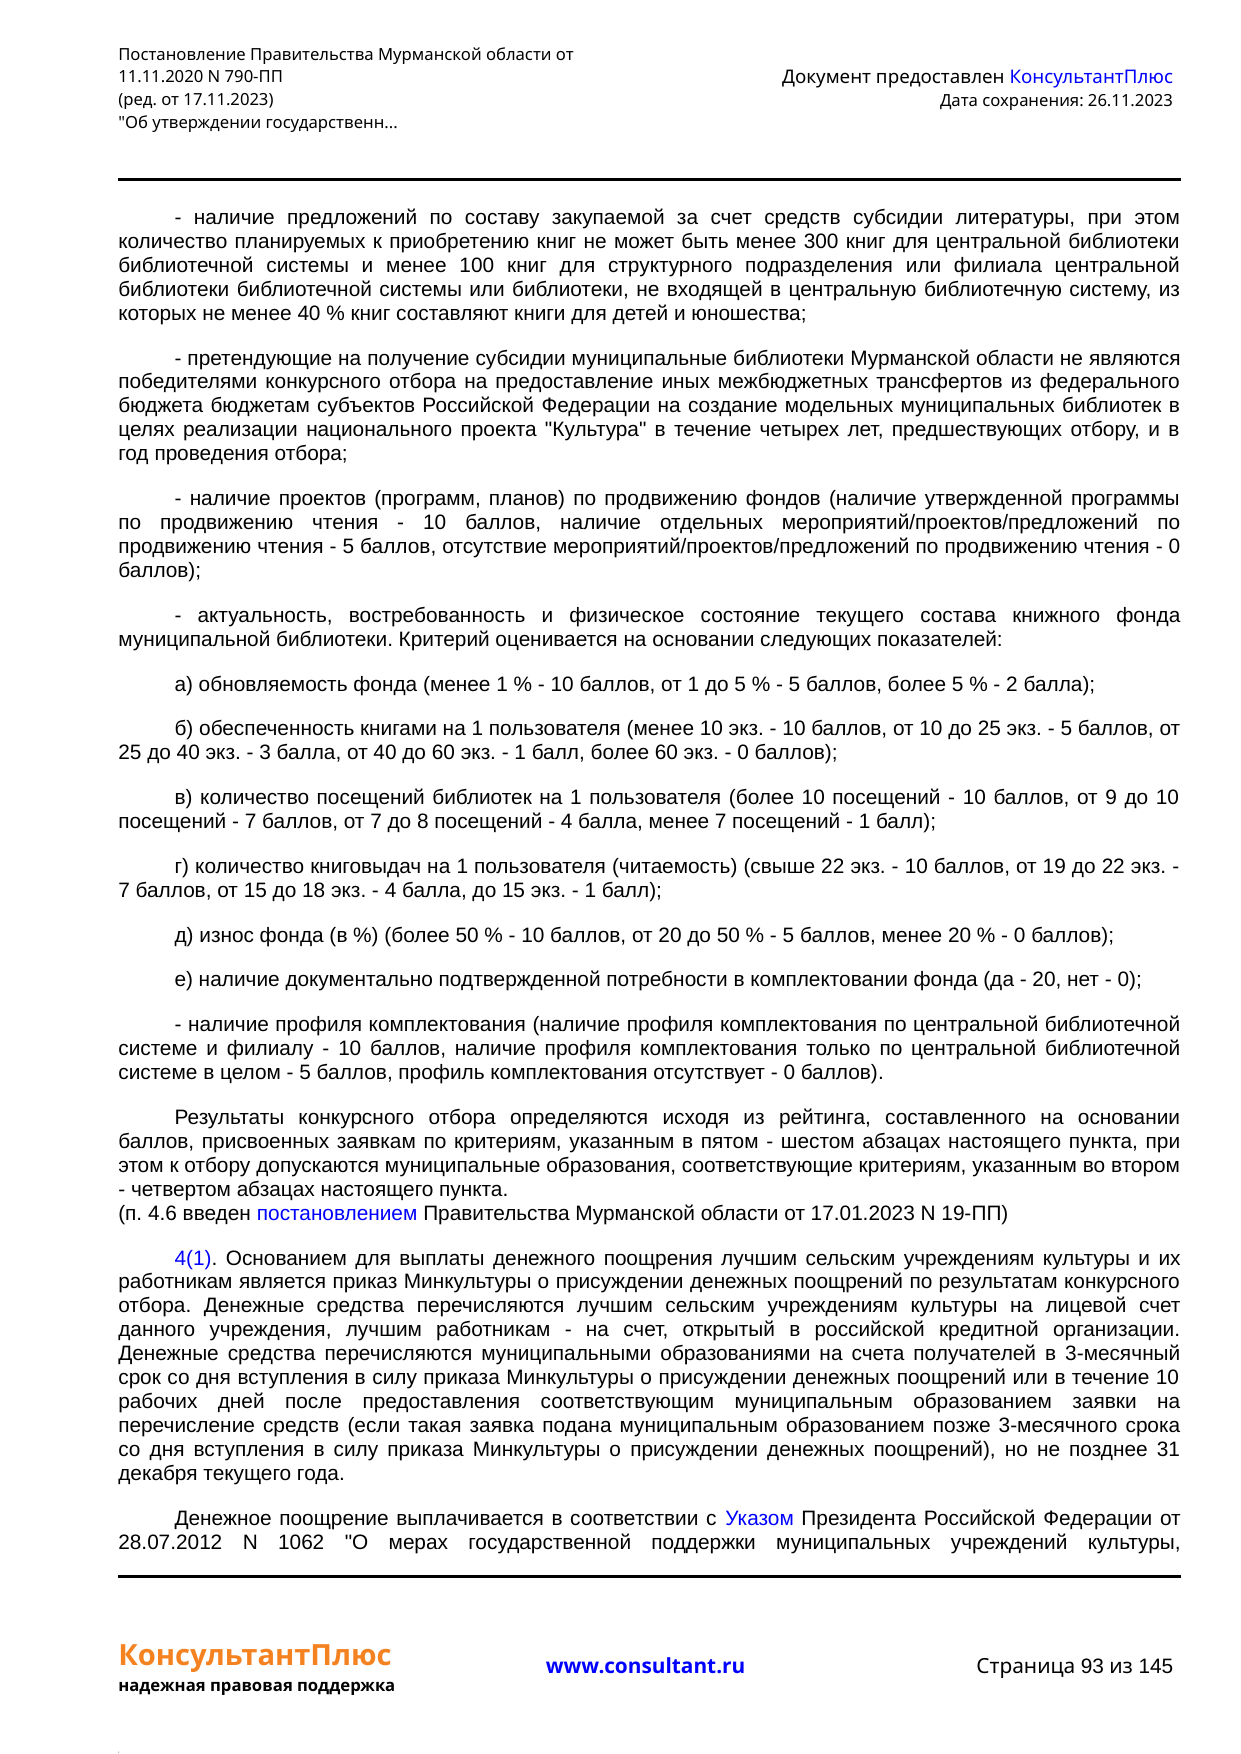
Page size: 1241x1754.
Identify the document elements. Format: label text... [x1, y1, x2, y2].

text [118, 1506, 1181, 1554]
text - наличие предложений по составу закупаемой за счет средств субсидии литературы, при этом количество планируемых к приобретению книг не может быть менее 300 книг для центральной библиотеки библиотечной системы и менее 100 книг для структурного подразделения или филиала центральной библиотеки библиотечной системы или библиотеки, не входящей в центральную библиотечную систему, из которых не менее 40 % книг составляют книги для детей и юношества; [118, 205, 1181, 324]
text Результаты конкурсного отбора определяются исходя из рейтинга, составленного на основании баллов, присвоенных заявкам по критериям, указанным в пятом - шестом абзацах настоящего пункта, при этом к отбору допускаются муниципальные образования, соответствующие критериям, указанным во втором - четвертом абзацах настоящего пункта. [118, 1105, 1181, 1201]
text е) наличие документально подтвержденной потребности в комплектовании фонда (да - 20, нет - 0); [118, 967, 1181, 991]
text (п. 4.6 введен постановлением Правительства Мурманской области от 17.01.2023 N 19-ПП) [118, 1201, 1181, 1224]
text - претендующие на получение субсидии муниципальные библиотеки Мурманской области не являются победителями конкурсного отбора на предоставление иных межбюджетных трансфертов из федерального бюджета бюджетам субъектов Российской Федерации на создание модельных муниципальных библиотек в целях реализации национального проекта "Культура" в течение четырех лет, предшествующих отбору, и в год проведения отбора; [118, 345, 1181, 465]
text б) обеспеченность книгами на 1 пользователя (менее 10 экз. - 10 баллов, от 10 до 25 экз. - 5 баллов, от 25 до 40 экз. - 3 балла, от 40 до 60 экз. - 1 балл, более 60 экз. - 0 баллов); [118, 716, 1181, 764]
text - актуальность, востребованность и физическое состояние текущего состава книжного фонда муниципальной библиотеки. Критерий оценивается на основании следующих показателей: [118, 603, 1181, 651]
text в) количество посещений библиотек на 1 пользователя (более 10 посещений - 10 баллов, от 9 до 10 посещений - 7 баллов, от 7 до 8 посещений - 4 балла, менее 7 посещений - 1 балл); [118, 785, 1181, 833]
text - наличие проектов (программ, планов) по продвижению фондов (наличие утвержденной программы по продвижению чтения - 10 баллов, наличие отдельных мероприятий/проектов/предложений по продвижению чтения - 5 баллов, отсутствие мероприятий/проектов/предложений по продвижению чтения - 0 баллов); [118, 486, 1181, 582]
text г) количество книговыдач на 1 пользователя (читаемость) (свыше 22 экз. - 10 баллов, от 19 до 22 экз. - 7 баллов, от 15 до 18 экз. - 4 балла, до 15 экз. - 1 балл); [118, 854, 1181, 902]
text а) обновляемость фонда (менее 1 % - 10 баллов, от 1 до 5 % - 5 баллов, более 5 % - 2 балла); [118, 671, 1181, 695]
text д) износ фонда (в %) (более 50 % - 10 баллов, от 20 до 50 % - 5 баллов, менее 20 % - 0 баллов); [118, 922, 1181, 946]
text - наличие профиля комплектования (наличие профиля комплектования по центральной библиотечной системе и филиалу - 10 баллов, наличие профиля комплектования только по центральной библиотечной системе в целом - 5 баллов, профиль комплектования отсутствует - 0 баллов). [118, 1012, 1181, 1084]
text 4(1). Основанием для выплаты денежного поощрения лучшим сельским учреждениям культуры и их работникам является приказ Минкультуры о присуждении денежных поощрений по результатам конкурсного отбора. Денежные средства перечисляются лучшим сельским учреждениям культуры на лицевой счет данного учреждения, лучшим работникам - на счет, открытый в российской кредитной организации. Денежные средства перечисляются муниципальными образованиями на счета получателей в 3-месячный срок со дня вступления в силу приказа Минкультуры о присуждении денежных поощрений или в течение 10 рабочих дней после предоставления соответствующим муниципальным образованием заявки на перечисление средств (если такая заявка подана муниципальным образованием позже 3-месячного срока со дня вступления в силу приказа Минкультуры о присуждении денежных поощрений), но не позднее 31 декабря текущего года. [118, 1245, 1181, 1485]
